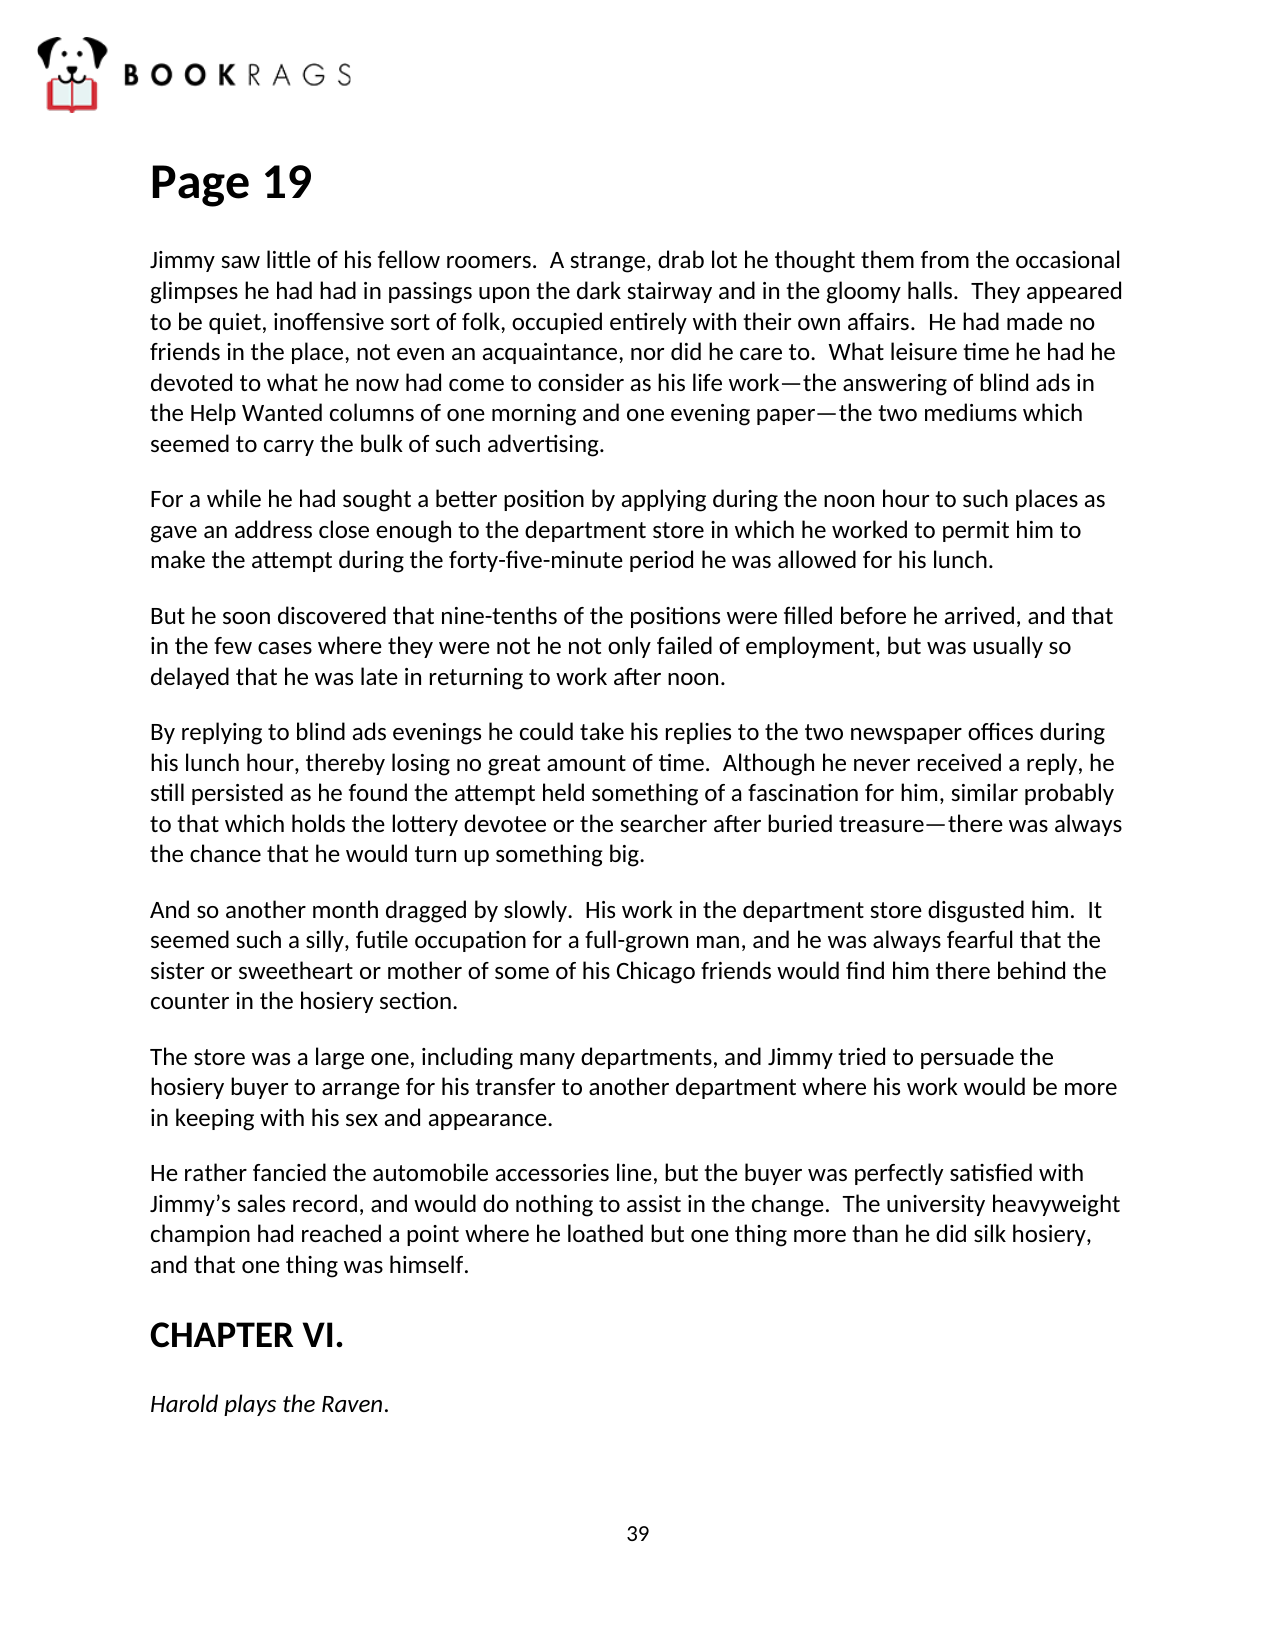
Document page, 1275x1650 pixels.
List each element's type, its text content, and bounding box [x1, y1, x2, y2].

text Harold plays the Raven. [150, 1388, 1125, 1418]
text Page 19 [150, 150, 1125, 211]
text The store was a large one, including many departments, and Jimmy tried to persuade the hosiery buyer to arrange for his transfer to another department where his work would be more in keeping with his sex and appearance. [150, 1041, 1125, 1133]
text For a while he had sought a better position by applying during the noon hour to such places as gave an address close enough to the department store in which he worked to permit him to make the attempt during the forty-five-minute period he was allowed for his lunch. [150, 483, 1125, 575]
text But he soon discovered that nine-tenths of the positions were filled before he arrived, and that in the few cases where they were not he not only failed of employment, but was usually so delayed that he was late in returning to work after noon. [150, 600, 1125, 691]
picture [37, 37, 351, 113]
text He rather fancied the automobile accessories line, but the buyer was perfectly satisfied with Jimmy’s sales record, and would do nothing to assist in the change. The university heavyweight champion had reached a point where he loathed but one thing more than he did silk hosiery, and that one thing was himself. [150, 1158, 1125, 1280]
text And so another month dragged by slowly. His work in the department store disgusted him. It seemed such a silly, futile occupation for a full-grown man, and he was always fearful that the sister or sweetheart or mother of some of his Chicago friends would find him there behind the counter in the hosiery section. [150, 894, 1125, 1016]
text By replying to blind ads evenings he could take his replies to the two newspaper offices during his lunch hour, thereby losing no great amount of time. Although he never received a reply, he still persisted as he found the attempt held something of a fascination for him, similar probably to that which holds the lottery devotee or the searcher after buried treasure—­there was always the chance that he would turn up something big. [150, 716, 1125, 869]
text CHAPTER VI. [150, 1311, 1125, 1357]
text Jimmy saw little of his fellow roomers. A strange, drab lot he thought them from the occasional glimpses he had had in passings upon the dark stairway and in the gloomy halls. They appeared to be quiet, inoffensive sort of folk, occupied entirely with their own affairs. He had made no friends in the place, not even an acquaintance, nor did he care to. What leisure time he had he devoted to what he now had come to consider as his life work—­the answering of blind ads in the Help Wanted columns of one morning and one evening paper—­the two mediums which seemed to carry the bulk of such advertising. [150, 244, 1125, 458]
